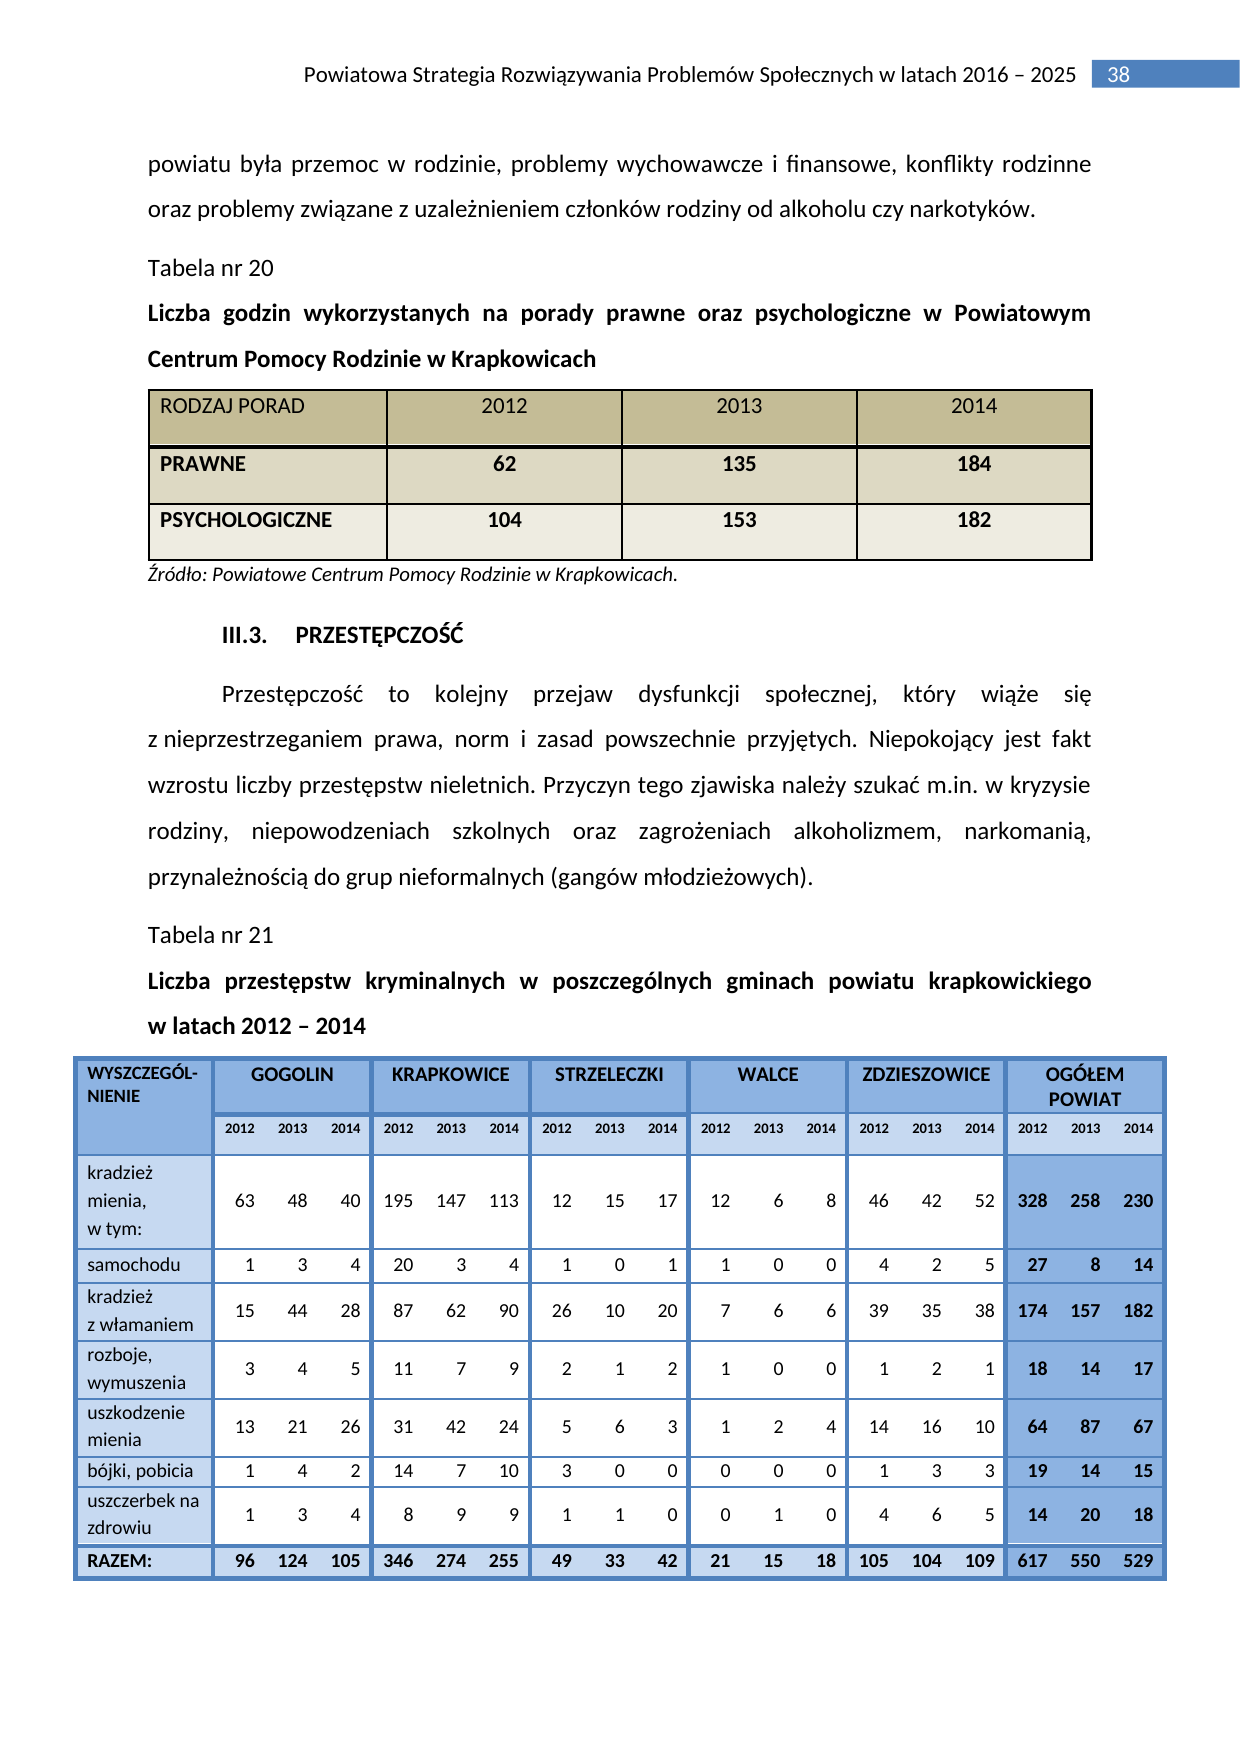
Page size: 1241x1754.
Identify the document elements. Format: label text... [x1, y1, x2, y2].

table_cell 39 [849, 1284, 900, 1340]
table_cell 274 [424, 1548, 477, 1576]
table_cell 20 [636, 1284, 686, 1340]
table_cell 4 [477, 1250, 528, 1282]
text Liczba godzin wykorzystanych na porady prawne oraz psychologiczne w Powiatowym Centrum Pomocy Rodzinie w Krapkowicach [148, 297, 1092, 374]
table_cell 0 [691, 1458, 741, 1486]
table_cell 12 [691, 1156, 741, 1248]
table_cell 10 [583, 1284, 636, 1340]
text Tabela nr 21 [148, 919, 1092, 949]
table_cell 2 [900, 1342, 953, 1398]
table_cell rozboje, wymuszenia [78, 1342, 211, 1398]
table_cell 1 [583, 1488, 636, 1543]
table_cell 2013 [424, 1117, 477, 1154]
table_cell 1 [636, 1250, 686, 1282]
table_cell 2012 [215, 1117, 266, 1154]
table_cell 42 [900, 1156, 953, 1248]
table_cell 104 [388, 505, 621, 559]
table_cell 63 [215, 1156, 266, 1248]
table_cell 5 [953, 1250, 1003, 1282]
table_cell uszkodzenie mienia [78, 1400, 211, 1456]
table_cell 0 [583, 1250, 636, 1282]
table_cell 2014 [636, 1117, 686, 1154]
table_cell 2014 [794, 1114, 845, 1154]
table_cell 18 [1008, 1342, 1059, 1398]
table_cell 64 [1008, 1400, 1059, 1456]
table_cell 230 [1111, 1156, 1162, 1248]
text Tabela nr 20 [148, 252, 1092, 282]
table_cell 258 [1059, 1156, 1111, 1248]
table_cell 2013 [900, 1114, 953, 1154]
table_header 2013 [623, 391, 856, 444]
table_cell 1 [583, 1342, 636, 1398]
table_cell 1 [691, 1400, 741, 1456]
table_cell 0 [636, 1458, 686, 1486]
table_cell 0 [741, 1342, 794, 1398]
table_cell 5 [319, 1342, 369, 1398]
table_cell 2013 [266, 1117, 319, 1154]
table_cell 2014 [1111, 1114, 1162, 1154]
table_cell 9 [477, 1488, 528, 1543]
table_cell 3 [266, 1250, 319, 1282]
table_cell 2014 [319, 1117, 369, 1154]
table_cell 87 [374, 1284, 424, 1340]
table_header 2014 [858, 391, 1090, 444]
table_header 2012 [388, 391, 621, 444]
table_cell 153 [623, 505, 856, 559]
table_cell 20 [374, 1250, 424, 1282]
table_cell 4 [849, 1250, 900, 1282]
table_cell 7 [691, 1284, 741, 1340]
table_cell 42 [424, 1400, 477, 1456]
table_cell 42 [636, 1548, 686, 1576]
table_cell 346 [374, 1548, 424, 1576]
table_cell 15 [741, 1548, 794, 1576]
table_cell 105 [849, 1548, 900, 1576]
table_cell 52 [953, 1156, 1003, 1248]
table_cell 2 [319, 1458, 369, 1486]
table_cell 5 [532, 1400, 583, 1456]
table_cell 1 [953, 1342, 1003, 1398]
table_cell 96 [215, 1548, 266, 1576]
table_cell 62 [424, 1284, 477, 1340]
table_cell 3 [953, 1458, 1003, 1486]
table_cell 1 [691, 1250, 741, 1282]
table_cell 21 [691, 1548, 741, 1576]
table_cell 28 [319, 1284, 369, 1340]
table_cell 2013 [1059, 1114, 1111, 1154]
table_cell 3 [636, 1400, 686, 1456]
table_cell 2012 [1008, 1114, 1059, 1154]
table_cell 3 [900, 1458, 953, 1486]
table_cell 147 [424, 1156, 477, 1248]
table_header ZDZIESZOWICE [849, 1061, 1003, 1112]
table_header RODZAJ PORAD [150, 391, 386, 444]
table_cell 0 [794, 1488, 845, 1543]
table_cell 27 [1008, 1250, 1059, 1282]
table_cell 2 [636, 1342, 686, 1398]
table_cell 4 [319, 1488, 369, 1543]
table_cell 17 [636, 1156, 686, 1248]
table_cell 13 [215, 1400, 266, 1456]
table_cell 4 [849, 1488, 900, 1543]
table_header GOGOLIN [215, 1061, 369, 1112]
table_cell 44 [266, 1284, 319, 1340]
table_cell 1 [532, 1488, 583, 1543]
table_cell 11 [374, 1342, 424, 1398]
table_cell 8 [794, 1156, 845, 1248]
table_cell 6 [741, 1284, 794, 1340]
table_cell 0 [691, 1488, 741, 1543]
subtitle PRZESTĘPCZOŚĆ [222, 620, 1092, 650]
table_cell PSYCHOLOGICZNE [150, 505, 386, 559]
table_cell 0 [636, 1488, 686, 1543]
text Przestępczość to kolejny przejaw dysfunkcji społecznej, który wiąże się z nieprzestrzeganiem prawa, norm i zasad powszechnie przyjętych. Niepokojący jest fakt wzrostu liczby przestępstw nieletnich. Przyczyn tego zjawiska należy szukać m.in. w kryzysie rodziny, niepowodzeniach szkolnych oraz zagrożeniach alkoholizmem, narkomanią, przynależnością do grup nieformalnych (gangów młodzieżowych). [148, 678, 1092, 891]
table_cell 3 [424, 1250, 477, 1282]
table_cell 15 [215, 1284, 266, 1340]
table_cell 67 [1111, 1400, 1162, 1456]
table_cell 1 [215, 1488, 266, 1543]
table_cell 9 [477, 1342, 528, 1398]
table_cell 124 [266, 1548, 319, 1576]
table_cell 33 [583, 1548, 636, 1576]
table_cell 3 [532, 1458, 583, 1486]
table_cell 16 [900, 1400, 953, 1456]
table_cell 2014 [953, 1114, 1003, 1154]
table_cell 38 [953, 1284, 1003, 1340]
table_cell 62 [388, 449, 621, 503]
table_cell 6 [583, 1400, 636, 1456]
table_cell kradzież mienia, w tym: [78, 1156, 211, 1248]
table_cell 8 [374, 1488, 424, 1543]
table_cell 10 [477, 1458, 528, 1486]
table_cell 15 [583, 1156, 636, 1248]
table_cell 87 [1059, 1400, 1111, 1456]
table_cell 0 [741, 1458, 794, 1486]
table_cell 26 [319, 1400, 369, 1456]
table_cell 12 [532, 1156, 583, 1248]
table_cell 8 [1059, 1250, 1111, 1282]
table_cell 1 [532, 1250, 583, 1282]
table_cell 2013 [741, 1114, 794, 1154]
table_cell 2 [741, 1400, 794, 1456]
table_cell 184 [858, 449, 1090, 503]
table_cell uszczerbek na zdrowiu [78, 1488, 211, 1543]
table_cell 19 [1008, 1458, 1059, 1486]
table_cell 157 [1059, 1284, 1111, 1340]
table_cell 617 [1008, 1548, 1059, 1576]
table_cell 35 [900, 1284, 953, 1340]
table_cell 14 [1008, 1488, 1059, 1543]
table_cell 3 [266, 1488, 319, 1543]
table_cell 109 [953, 1548, 1003, 1576]
table_cell 46 [849, 1156, 900, 1248]
table_cell 18 [794, 1548, 845, 1576]
table_cell 48 [266, 1156, 319, 1248]
table_cell 24 [477, 1400, 528, 1456]
table_cell kradzież z włamaniem [78, 1284, 211, 1340]
table_cell 255 [477, 1548, 528, 1576]
table_cell 3 [215, 1342, 266, 1398]
table_cell 2013 [583, 1117, 636, 1154]
table_cell 9 [424, 1488, 477, 1543]
table_cell 14 [1059, 1342, 1111, 1398]
table_cell 2014 [477, 1117, 528, 1154]
table_cell 182 [1111, 1284, 1162, 1340]
table_cell 90 [477, 1284, 528, 1340]
table_cell 2 [532, 1342, 583, 1398]
table_cell 328 [1008, 1156, 1059, 1248]
table_cell 18 [1111, 1488, 1162, 1543]
table_cell 529 [1111, 1548, 1162, 1576]
table_cell 4 [319, 1250, 369, 1282]
table_cell 5 [953, 1488, 1003, 1543]
table_cell 1 [849, 1342, 900, 1398]
table_cell PRAWNE [150, 449, 386, 503]
table_cell 17 [1111, 1342, 1162, 1398]
table_header WYSZCZEGÓL-NIENIE [78, 1061, 211, 1154]
table_header WALCE [691, 1061, 845, 1112]
table_cell 1 [691, 1342, 741, 1398]
table_cell 21 [266, 1400, 319, 1456]
table_cell bójki, pobicia [78, 1458, 211, 1486]
table_cell 113 [477, 1156, 528, 1248]
table_cell 40 [319, 1156, 369, 1248]
table_cell 2012 [849, 1114, 900, 1154]
table_cell 182 [858, 505, 1090, 559]
table_cell 1 [215, 1458, 266, 1486]
table_cell 0 [794, 1342, 845, 1398]
table_cell 26 [532, 1284, 583, 1340]
table_cell 2012 [691, 1114, 741, 1154]
table_cell 0 [741, 1250, 794, 1282]
table_cell 104 [900, 1548, 953, 1576]
table_cell 14 [1111, 1250, 1162, 1282]
table_cell 4 [266, 1342, 319, 1398]
table_cell 14 [849, 1400, 900, 1456]
table_header OGÓŁEM POWIAT [1008, 1061, 1162, 1112]
table_cell 10 [953, 1400, 1003, 1456]
table_cell 105 [319, 1548, 369, 1576]
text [148, 148, 1092, 224]
table_cell 20 [1059, 1488, 1111, 1543]
table_cell 195 [374, 1156, 424, 1248]
table_cell 174 [1008, 1284, 1059, 1340]
table_cell 0 [794, 1458, 845, 1486]
table_cell samochodu [78, 1250, 211, 1282]
text Liczba przestępstw kryminalnych w poszczególnych gminach powiatu krapkowickiego w latach 2012 – 2014 [148, 965, 1092, 1041]
table_cell 1 [741, 1488, 794, 1543]
table_cell 2012 [374, 1117, 424, 1154]
table_cell 2 [900, 1250, 953, 1282]
table_cell 6 [741, 1156, 794, 1248]
table_header KRAPKOWICE [374, 1061, 528, 1112]
table_cell RAZEM: [78, 1548, 211, 1576]
table_cell 6 [794, 1284, 845, 1340]
table_cell 7 [424, 1342, 477, 1398]
table_cell 135 [623, 449, 856, 503]
table_cell 0 [794, 1250, 845, 1282]
table_cell 1 [849, 1458, 900, 1486]
table_header STRZELECZKI [532, 1061, 686, 1112]
table_cell 0 [583, 1458, 636, 1486]
table_cell 4 [266, 1458, 319, 1486]
table_cell 2012 [532, 1117, 583, 1154]
text Źródło: Powiatowe Centrum Pomocy Rodzinie w Krapkowicach. [148, 561, 1092, 586]
table_cell 15 [1111, 1458, 1162, 1486]
table_cell 31 [374, 1400, 424, 1456]
table_cell 1 [215, 1250, 266, 1282]
table_cell 550 [1059, 1548, 1111, 1576]
table_cell 14 [1059, 1458, 1111, 1486]
table_cell 7 [424, 1458, 477, 1486]
table_cell 4 [794, 1400, 845, 1456]
table_cell 49 [532, 1548, 583, 1576]
table_cell 14 [374, 1458, 424, 1486]
table_cell 6 [900, 1488, 953, 1543]
